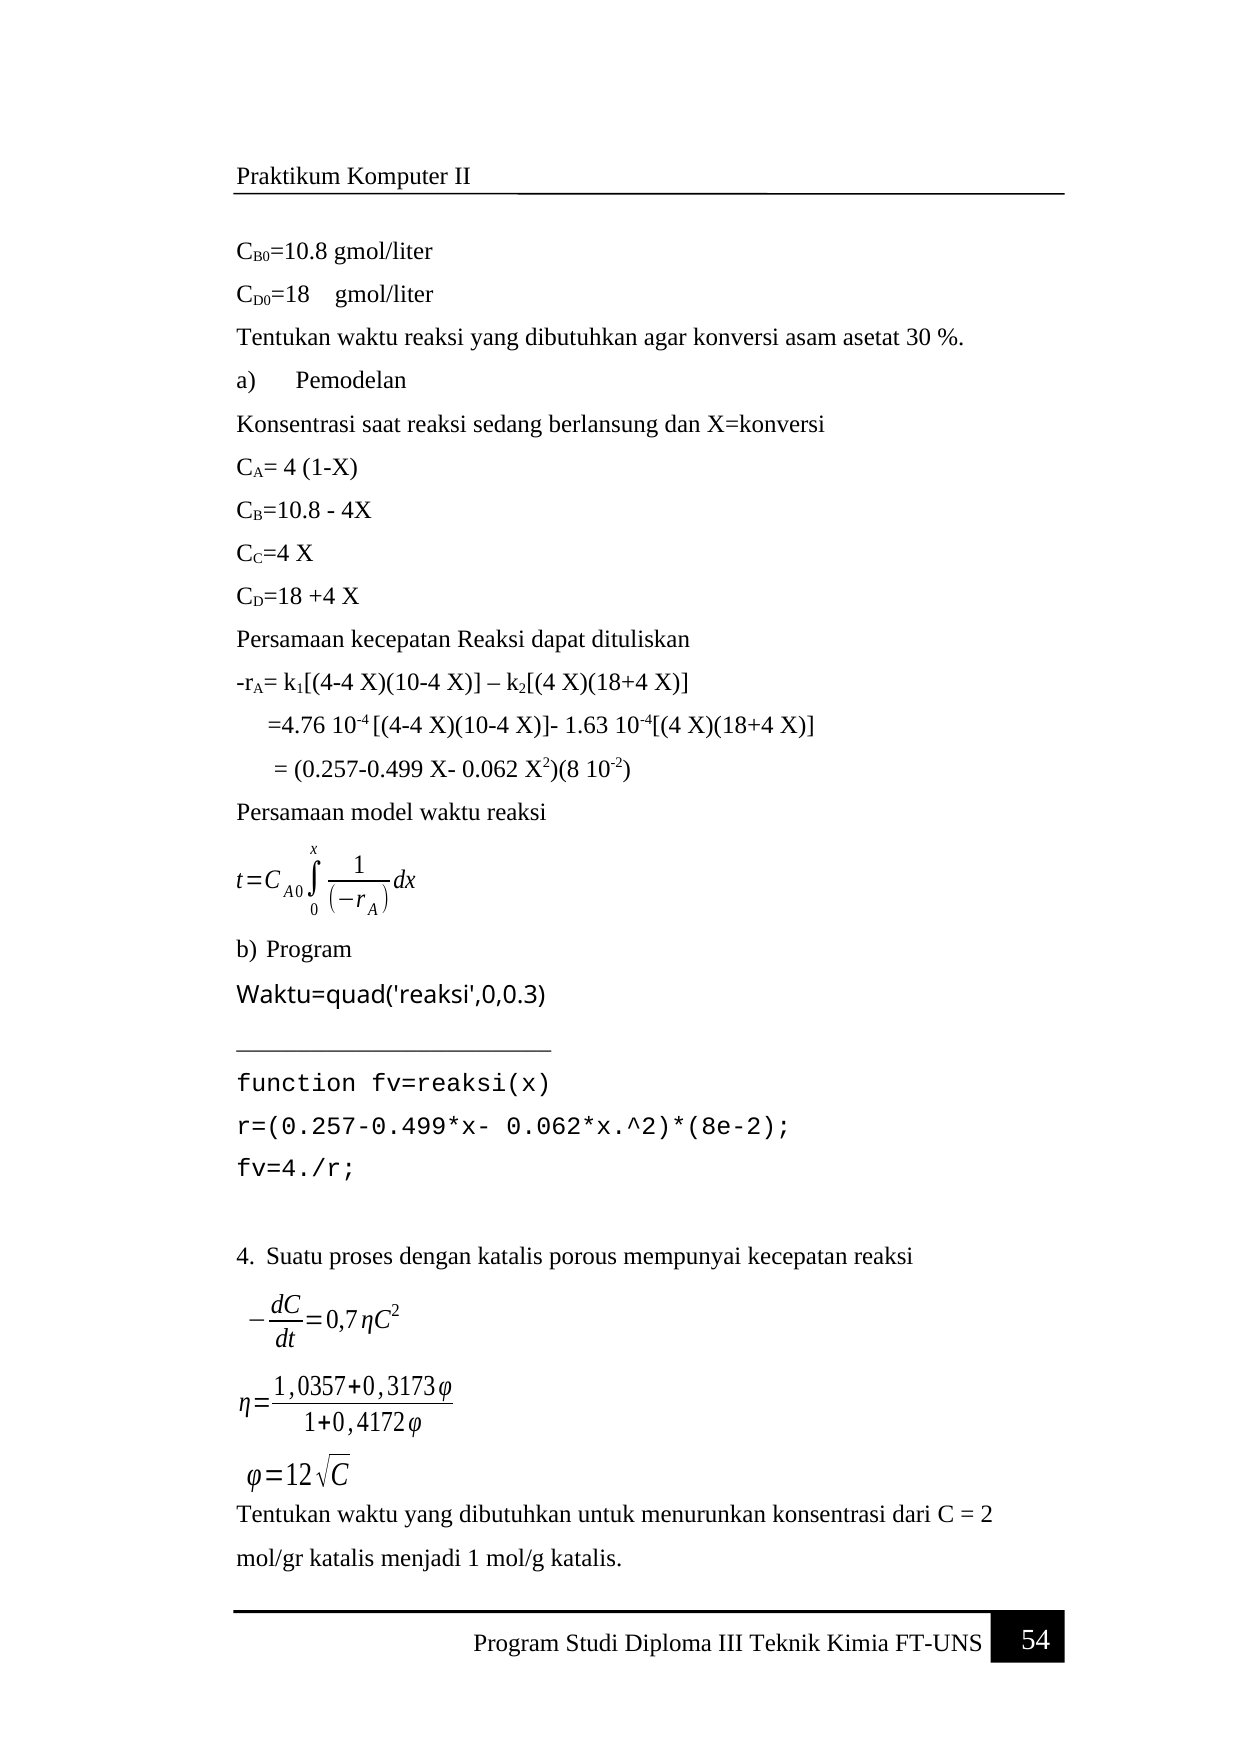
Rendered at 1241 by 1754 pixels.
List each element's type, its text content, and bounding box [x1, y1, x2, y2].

list Program [236, 934, 1063, 963]
text fv=4./r; [236, 1156, 1063, 1184]
text Tentukan waktu yang dibutuhkan untuk menurunkan konsentrasi dari C = 2 mol/gr katalis menjadi 1 mol/g katalis. [236, 1499, 1063, 1571]
text -rA= k1[(4-4 X)(10-4 X)] – k2[(4 X)(18+4 X)] [236, 667, 1063, 696]
text Persamaan model waktu reaksi [236, 797, 1063, 826]
list Suatu proses dengan katalis porous mempunyai kecepatan reaksi [236, 1241, 1063, 1269]
list Pemodelan [236, 366, 1063, 394]
text Tentukan waktu reaksi yang dibutuhkan agar konversi asam asetat 30 %. [236, 322, 1063, 351]
text Persamaan kecepatan Reaksi dapat dituliskan [236, 624, 1063, 653]
text CB0=10.8 gmol/liter [236, 236, 1063, 265]
text CD0=18 gmol/liter [236, 279, 1063, 308]
text = (0.257-0.499 X- 0.062 X2)(8 10-2) [236, 754, 1063, 782]
text r=(0.257-0.499*x- 0.062*x.^2)*(8e-2); [236, 1113, 1063, 1142]
text =4.76 10-4 [(4-4 X)(10-4 X)]- 1.63 10-4[(4 X)(18+4 X)] [236, 711, 1063, 739]
text function fv=reaksi(x) [236, 1071, 1063, 1099]
text CD=18 +4 X [236, 581, 1063, 610]
text CB=10.8 - 4X [236, 495, 1063, 524]
text _____________________ [236, 1028, 1063, 1057]
text CC=4 X [236, 538, 1063, 567]
text CA= 4 (1-X) [236, 452, 1063, 481]
text Konsentrasi saat reaksi sedang berlansung dan X=konversi [236, 409, 1063, 437]
text Waktu=quad('reaksi',0,0.3) [236, 977, 1063, 1011]
